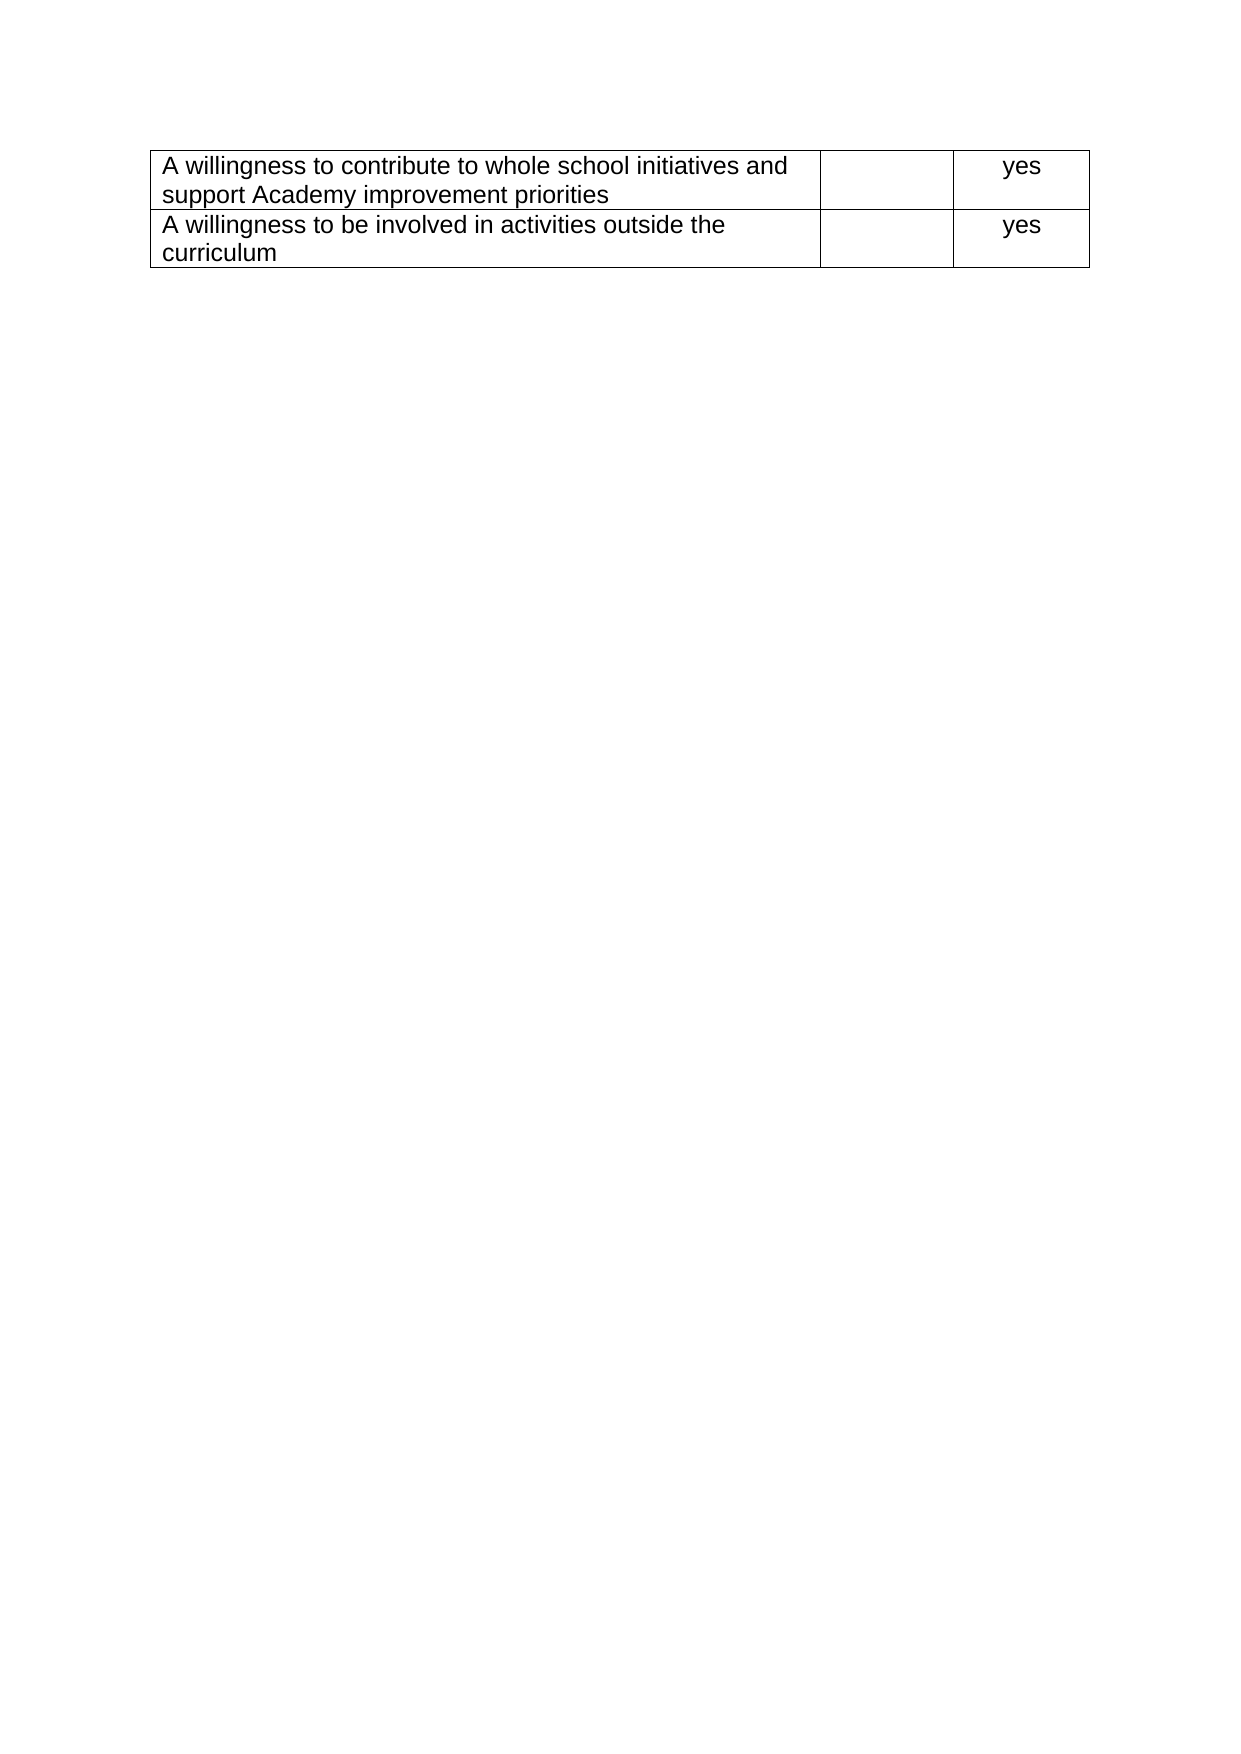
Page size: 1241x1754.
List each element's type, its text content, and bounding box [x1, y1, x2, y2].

table_cell [821, 151, 953, 208]
table_cell A willingness to contribute to whole school initiatives and support Academy improvement priorities [151, 151, 820, 208]
table_cell A willingness to be involved in activities outside the curriculum [151, 210, 820, 267]
table_cell yes [954, 151, 1089, 208]
table_cell yes [954, 210, 1089, 267]
table_cell [821, 210, 953, 267]
